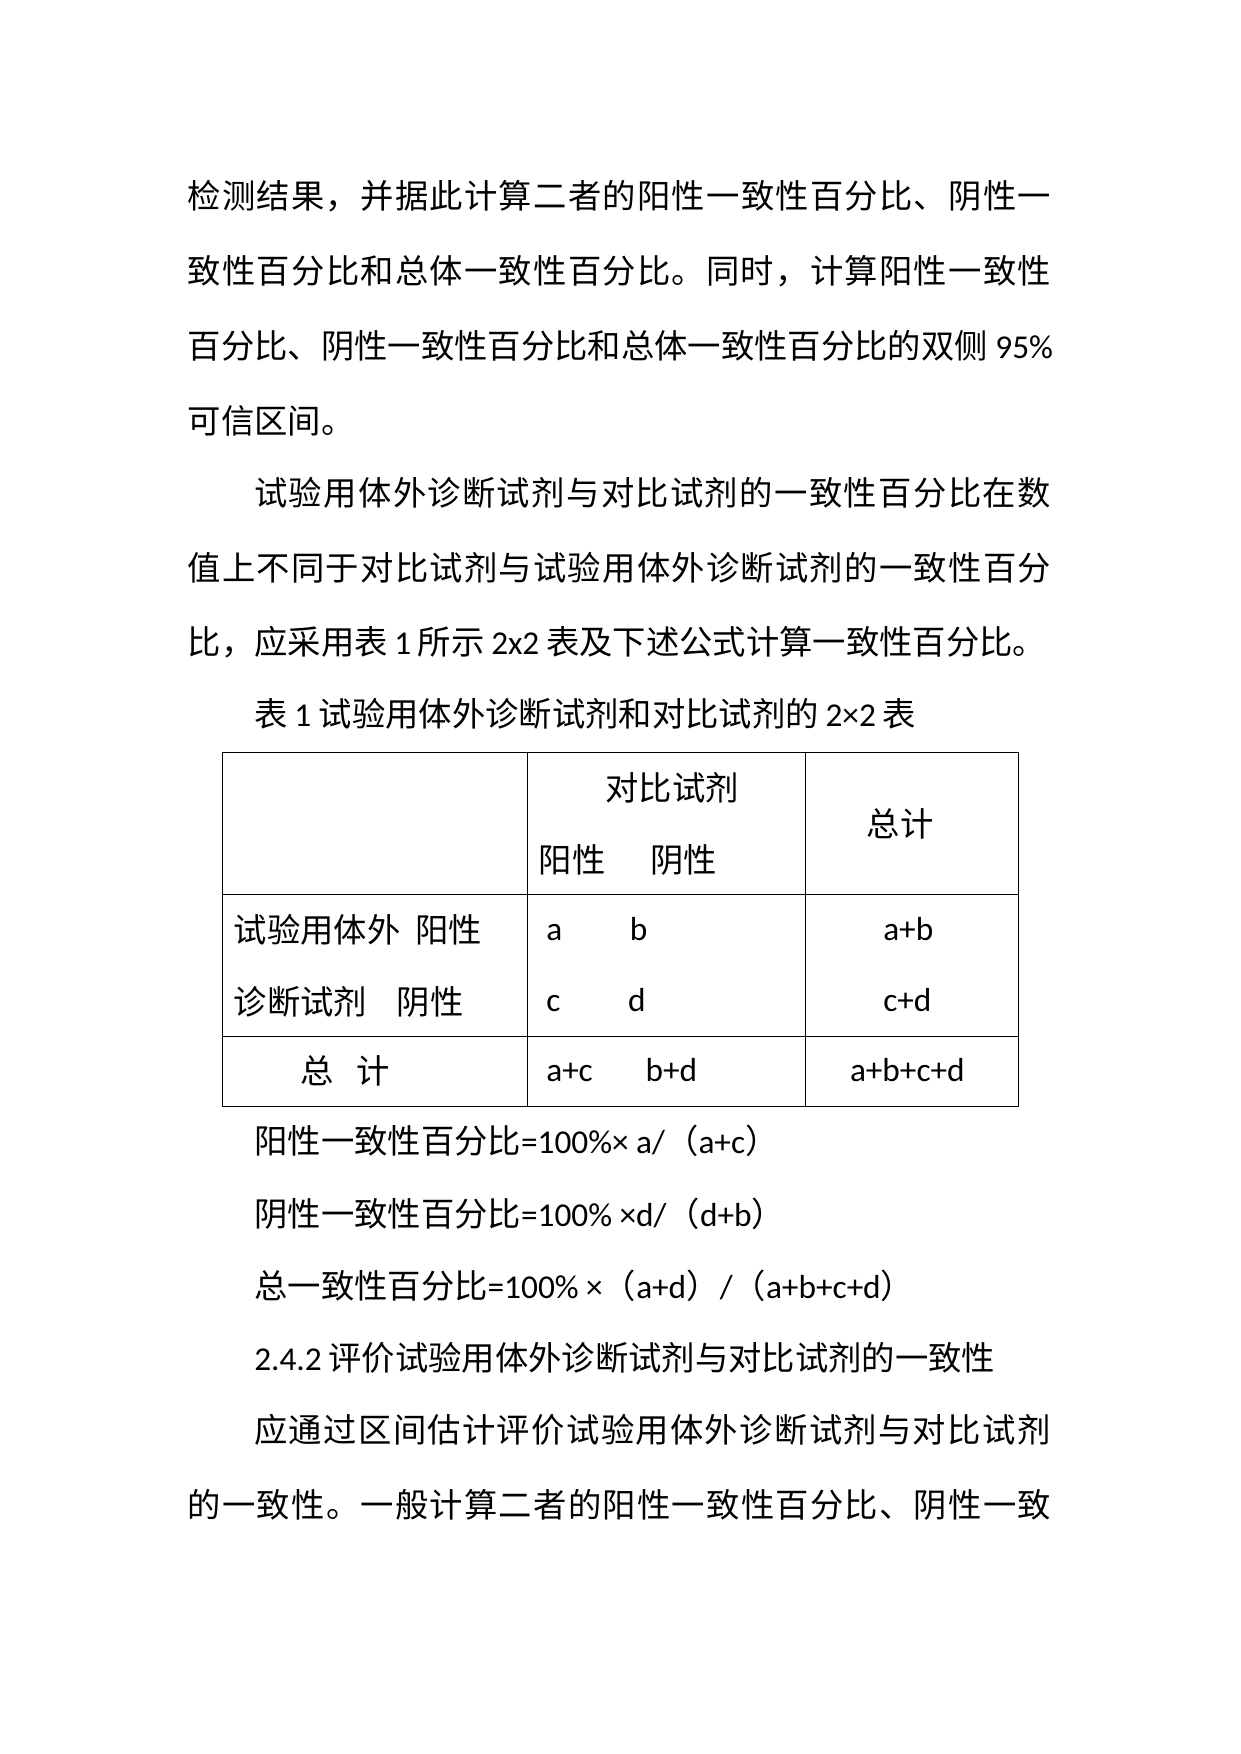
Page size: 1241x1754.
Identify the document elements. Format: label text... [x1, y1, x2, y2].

text 试验用体外诊断试剂与对比试剂的一致性百分比在数值上不同于对比试剂与试验用体外诊断试剂的一致性百分比，应采用表1所示2x2表及下述公式计算一致性百分比。 [187, 458, 1053, 673]
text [187, 162, 1053, 451]
table_header [223, 753, 527, 894]
table_cell a+b c+d [806, 895, 1018, 1036]
text 表1 试验用体外诊断试剂和对比试剂的2×2表 [187, 680, 1053, 745]
table_cell a+c b+d [528, 1037, 805, 1106]
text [187, 1396, 1053, 1535]
table_cell a b c d [528, 895, 805, 1036]
table_header 总计 [806, 753, 1018, 894]
text 阴性一致性百分比=100% ×d/（d+b） [187, 1179, 1053, 1244]
table_cell 总 计 [223, 1037, 527, 1106]
text 总一致性百分比=100% ×（a+d）/（a+b+c+d） [187, 1251, 1053, 1316]
table_header 对比试剂 阳性 阴性 [528, 753, 805, 894]
table_cell a+b+c+d [806, 1037, 1018, 1106]
text 2.4.2评价试验用体外诊断试剂与对比试剂的一致性 [187, 1323, 1053, 1388]
table_cell 试验用体外 阳性 诊断试剂 阴性 [223, 895, 527, 1036]
text 阳性一致性百分比=100%× a/（a+c） [187, 1107, 1053, 1172]
